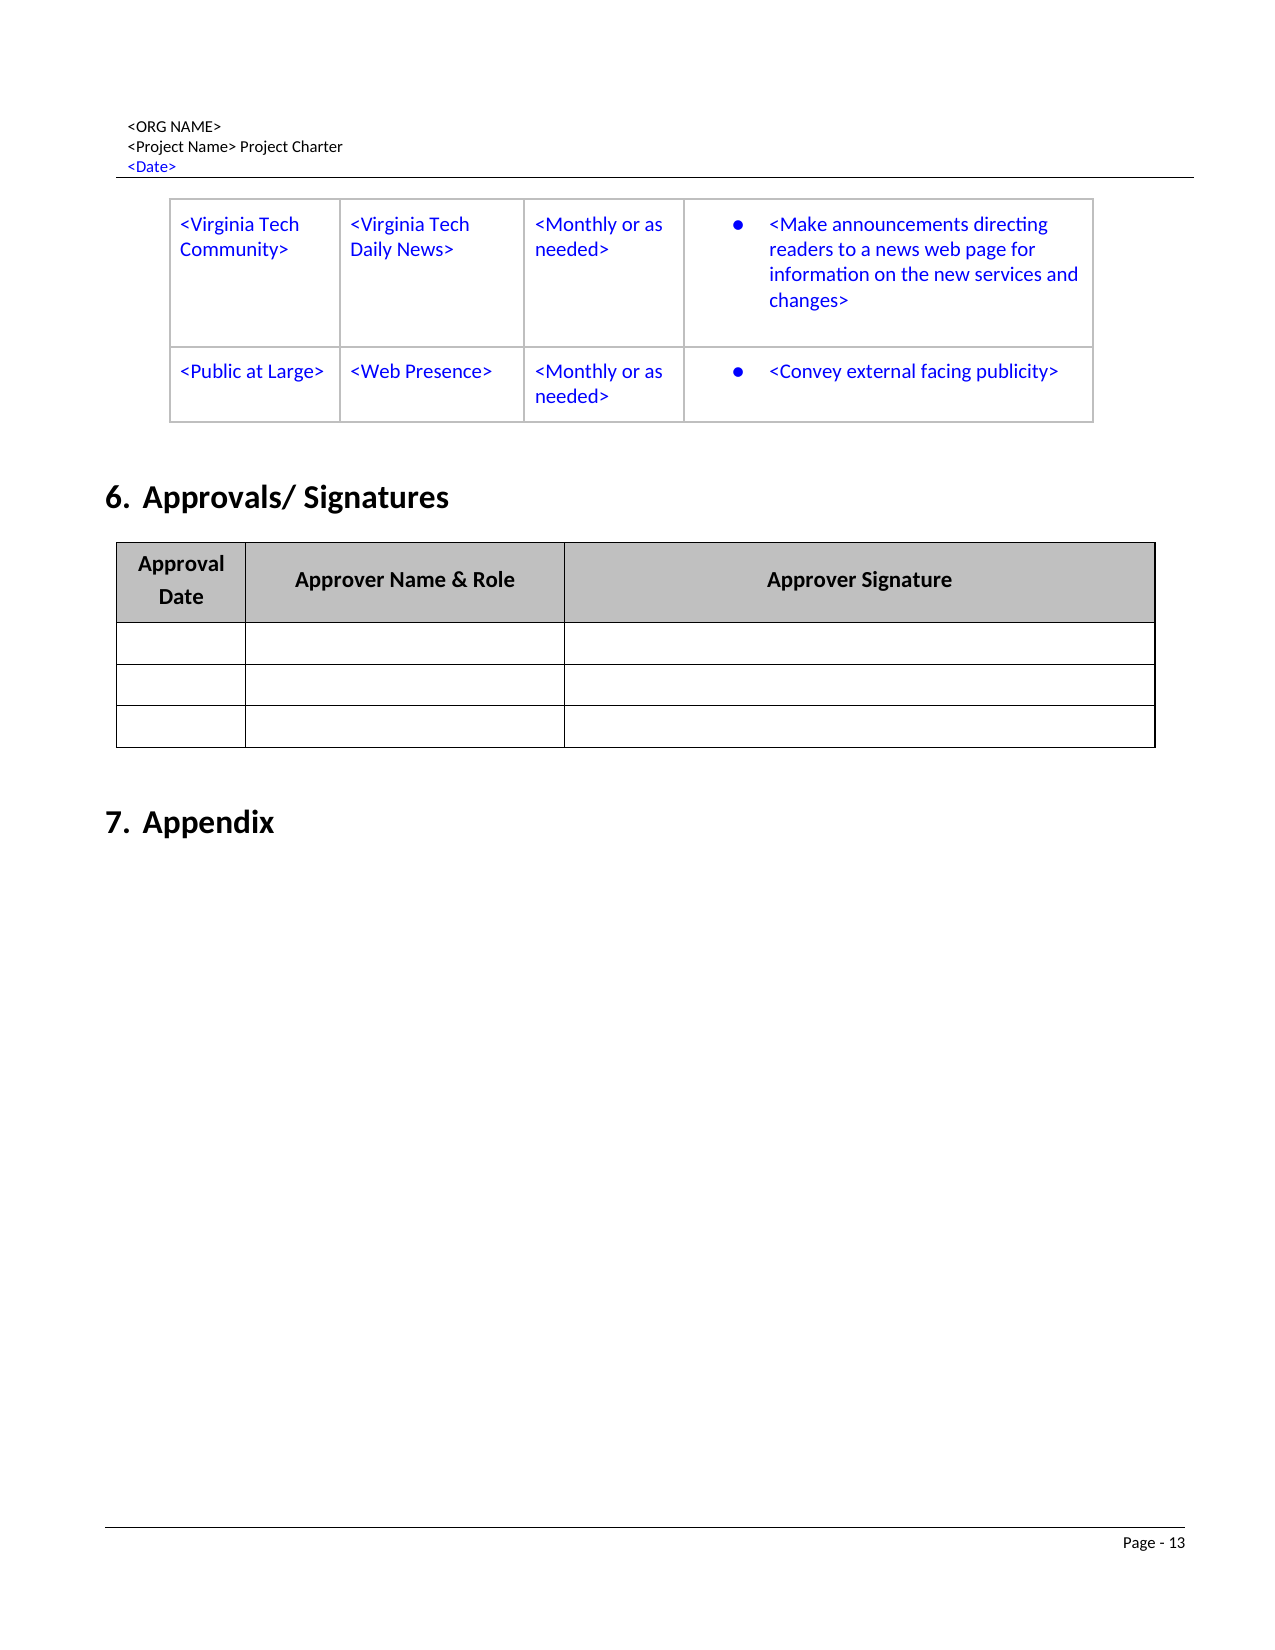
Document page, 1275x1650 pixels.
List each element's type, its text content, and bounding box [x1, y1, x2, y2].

table_cell <Monthly or as needed> [525, 200, 683, 346]
table_cell <Make announcements directing readers to a news web page for information on the new services and changes> [685, 200, 1092, 346]
table_cell <Virginia Tech Daily News> [341, 200, 523, 346]
table_cell [565, 665, 1154, 705]
table_cell [565, 623, 1154, 664]
table_cell <Public at Large> [171, 348, 339, 421]
table_cell [117, 623, 245, 664]
table_cell <Monthly or as needed> [525, 348, 683, 421]
table_cell <Web Presence> [341, 348, 523, 421]
table_cell [117, 665, 245, 705]
subtitle Appendix [105, 801, 1170, 842]
table_cell [117, 706, 245, 747]
table_cell [246, 706, 564, 747]
table_header Approval Date [117, 543, 245, 622]
table_header Approver Name & Role [246, 543, 564, 622]
table_cell <Convey external facing publicity> [685, 348, 1092, 421]
table_cell [565, 706, 1154, 747]
table_header Approver Signature [565, 543, 1154, 622]
table_cell <Virginia Tech Community> [171, 200, 339, 346]
subtitle Approvals/ Signatures [105, 476, 1170, 517]
table_cell [246, 623, 564, 664]
table_cell [246, 665, 564, 705]
